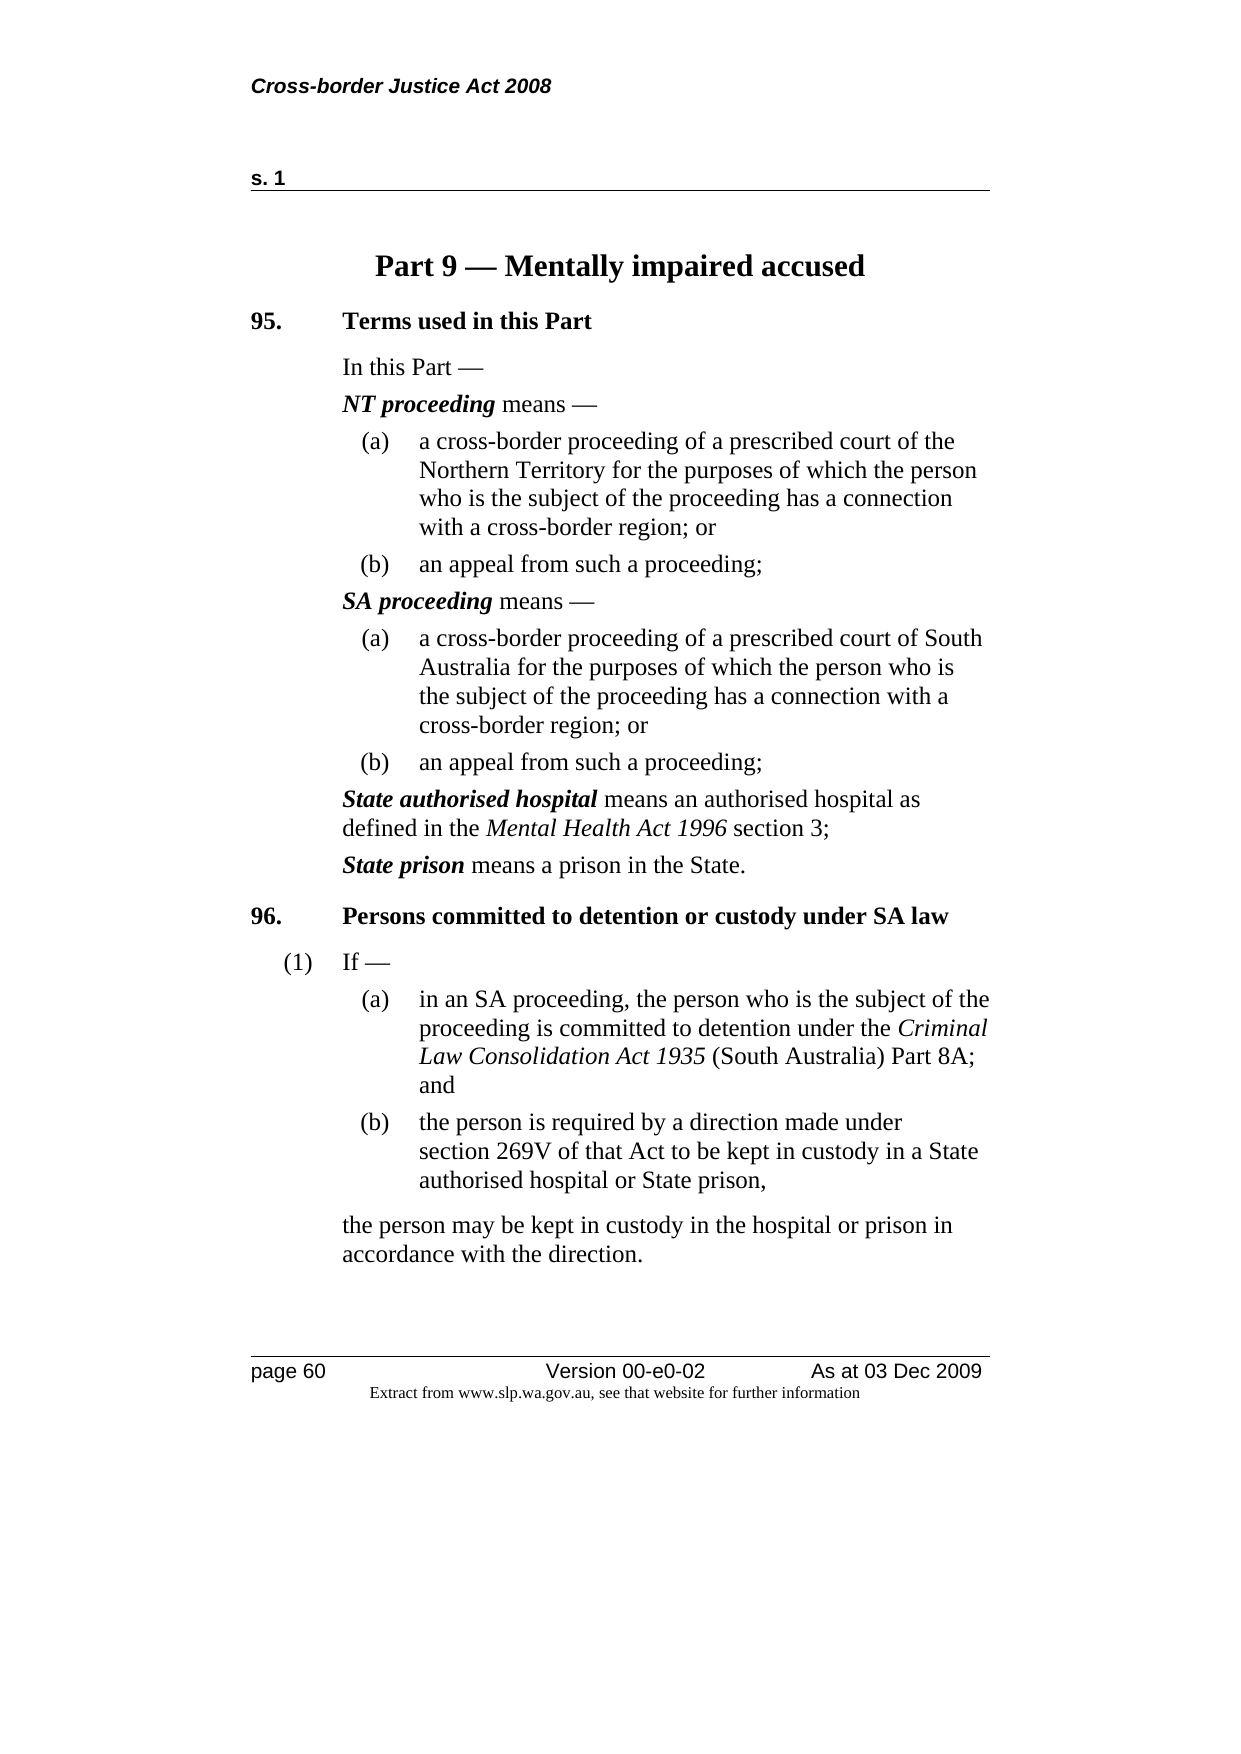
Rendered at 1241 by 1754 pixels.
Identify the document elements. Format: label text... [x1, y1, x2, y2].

text (a) a cross-border proceeding of a prescribed court of the Northern Territory for the purposes of which the person who is the subject of the proceeding has a connection with a cross-border region; or [251, 426, 990, 541]
text NT proceeding means — [251, 389, 990, 418]
text SA proceeding means — [251, 586, 990, 615]
text (b) an appeal from such a proceeding; [251, 747, 990, 776]
text State authorised hospital means an authorised hospital as defined in the Mental Health Act 1996 section 3; [251, 784, 990, 841]
text State prison means a prison in the State. [251, 850, 990, 878]
text (1) If — [251, 947, 990, 976]
subtitle 95. Terms used in this Part [251, 306, 990, 335]
subtitle 96. Persons committed to detention or custody under SA law [251, 901, 990, 930]
text (a) in an SA proceeding, the person who is the subject of the proceeding is committed to detention under the Criminal Law Consolidation Act 1935 (South Australia) Part 8A; and [251, 984, 990, 1099]
text the person may be kept in custody in the hospital or prison in accordance with the direction. [251, 1210, 990, 1268]
text (a) a cross-border proceeding of a prescribed court of South Australia for the purposes of which the person who is the subject of the proceeding has a connection with a cross-border region; or [251, 623, 990, 738]
text In this Part — [251, 352, 990, 381]
text (b) the person is required by a direction made under section 269V of that Act to be kept in custody in a State authorised hospital or State prison, [251, 1107, 990, 1193]
subtitle Part 9 — Mentally impaired accused [251, 247, 990, 283]
text (b) an appeal from such a proceeding; [251, 549, 990, 578]
